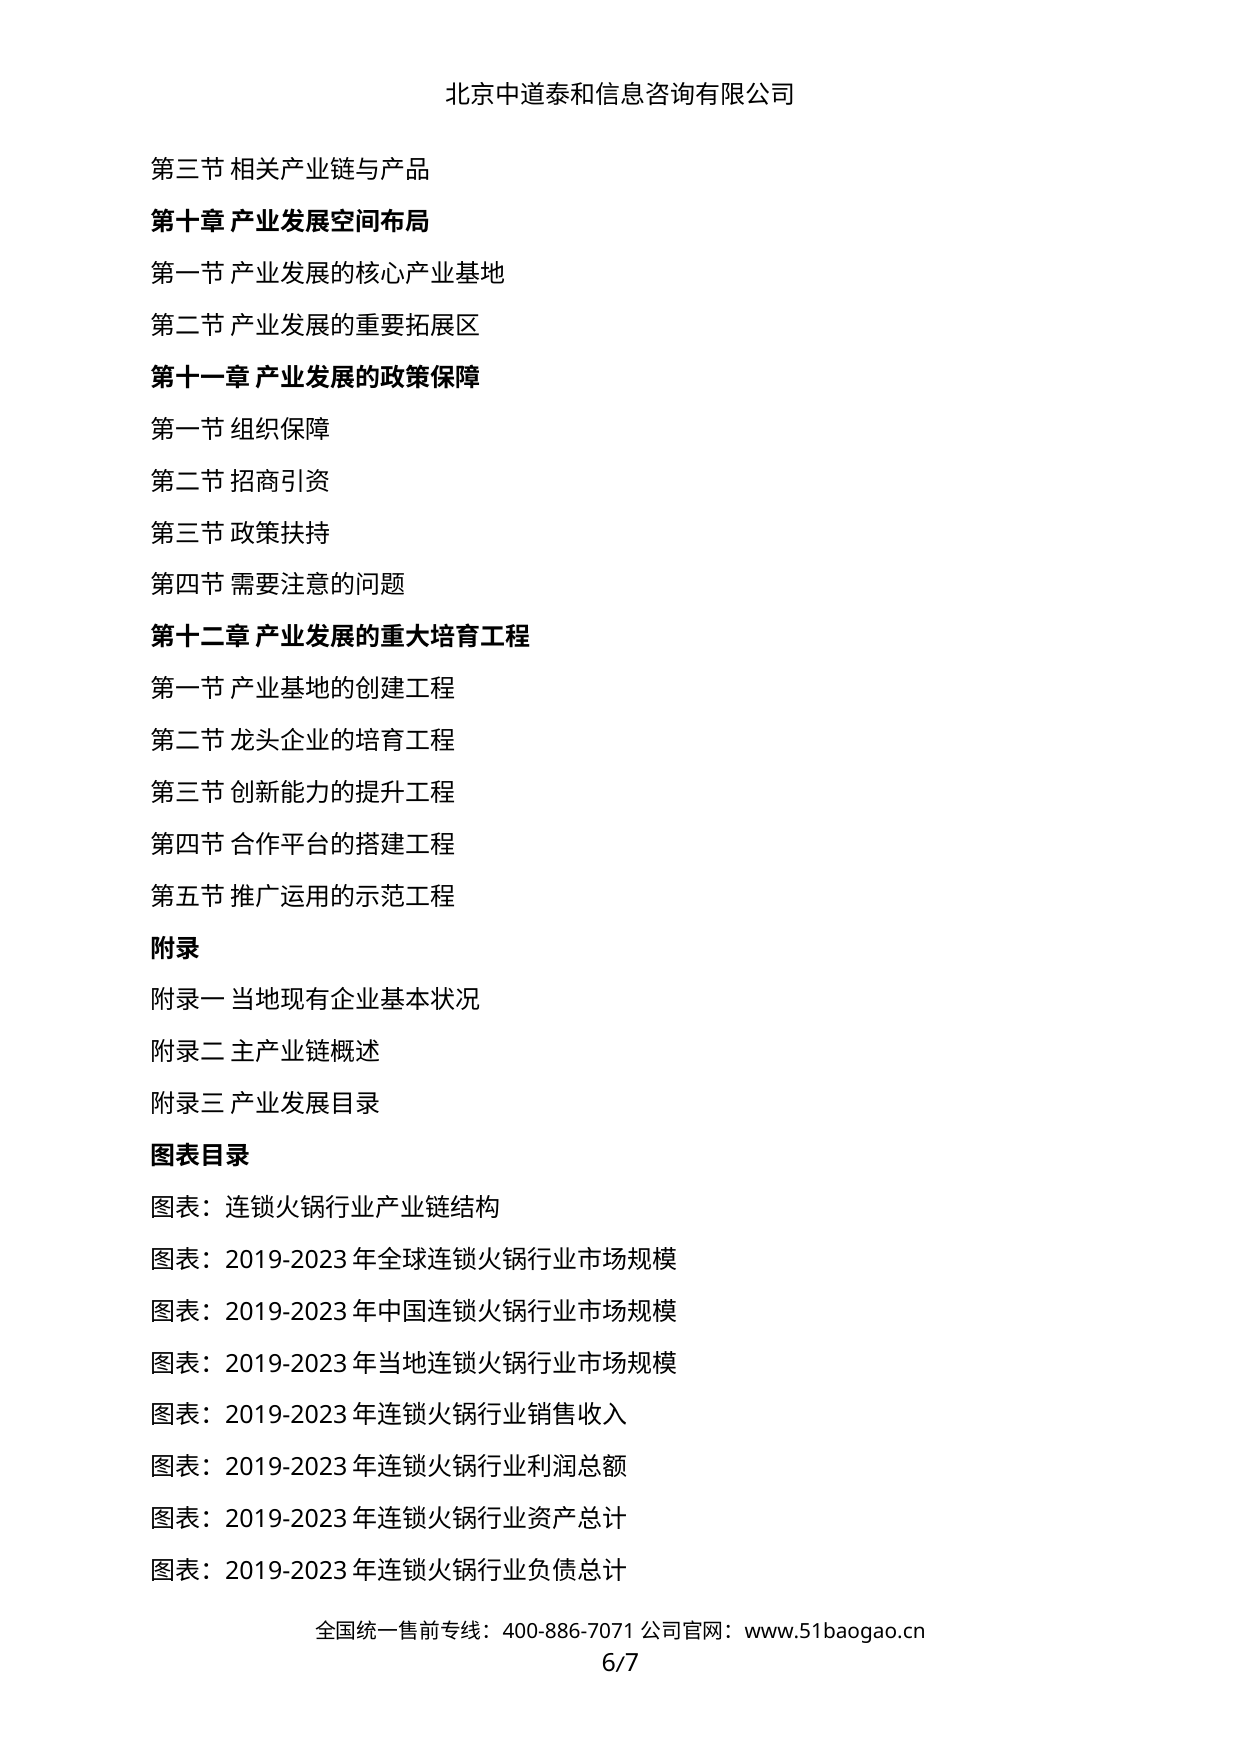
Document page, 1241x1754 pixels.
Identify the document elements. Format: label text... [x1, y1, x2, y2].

text 附录 [150, 928, 1090, 964]
text 第十一章 产业发展的政策保障 [150, 357, 1090, 394]
text 第五节 推广运用的示范工程 [150, 876, 1090, 912]
text 图表：2019-2023年当地连锁火锅行业市场规模 [150, 1343, 1090, 1379]
text 图表：2019-2023年连锁火锅行业负债总计 [150, 1551, 1090, 1587]
text 图表：2019-2023年连锁火锅行业销售收入 [150, 1395, 1090, 1431]
text 第三节 创新能力的提升工程 [150, 772, 1090, 809]
text 第一节 产业基地的创建工程 [150, 669, 1090, 705]
text 第一节 组织保障 [150, 409, 1090, 446]
text 第一节 产业发展的核心产业基地 [150, 254, 1090, 290]
text 第二节 产业发展的重要拓展区 [150, 306, 1090, 342]
text 第三节 政策扶持 [150, 513, 1090, 549]
text 第二节 龙头企业的培育工程 [150, 721, 1090, 757]
text 第四节 合作平台的搭建工程 [150, 824, 1090, 861]
text 附录二 主产业链概述 [150, 1032, 1090, 1068]
text 图表：2019-2023年中国连锁火锅行业市场规模 [150, 1291, 1090, 1327]
text 图表：2019-2023年全球连锁火锅行业市场规模 [150, 1239, 1090, 1276]
text 图表：2019-2023年连锁火锅行业资产总计 [150, 1499, 1090, 1535]
text 图表：2019-2023年连锁火锅行业利润总额 [150, 1447, 1090, 1483]
text 图表：连锁火锅行业产业链结构 [150, 1187, 1090, 1224]
text 第十二章 产业发展的重大培育工程 [150, 617, 1090, 653]
text 附录一 当地现有企业基本状况 [150, 980, 1090, 1016]
text 第十章 产业发展空间布局 [150, 202, 1090, 238]
text 附录三 产业发展目录 [150, 1084, 1090, 1120]
text 图表目录 [150, 1136, 1090, 1172]
text 第二节 招商引资 [150, 461, 1090, 497]
text 第四节 需要注意的问题 [150, 565, 1090, 601]
text 第三节 相关产业链与产品 [150, 150, 1090, 186]
